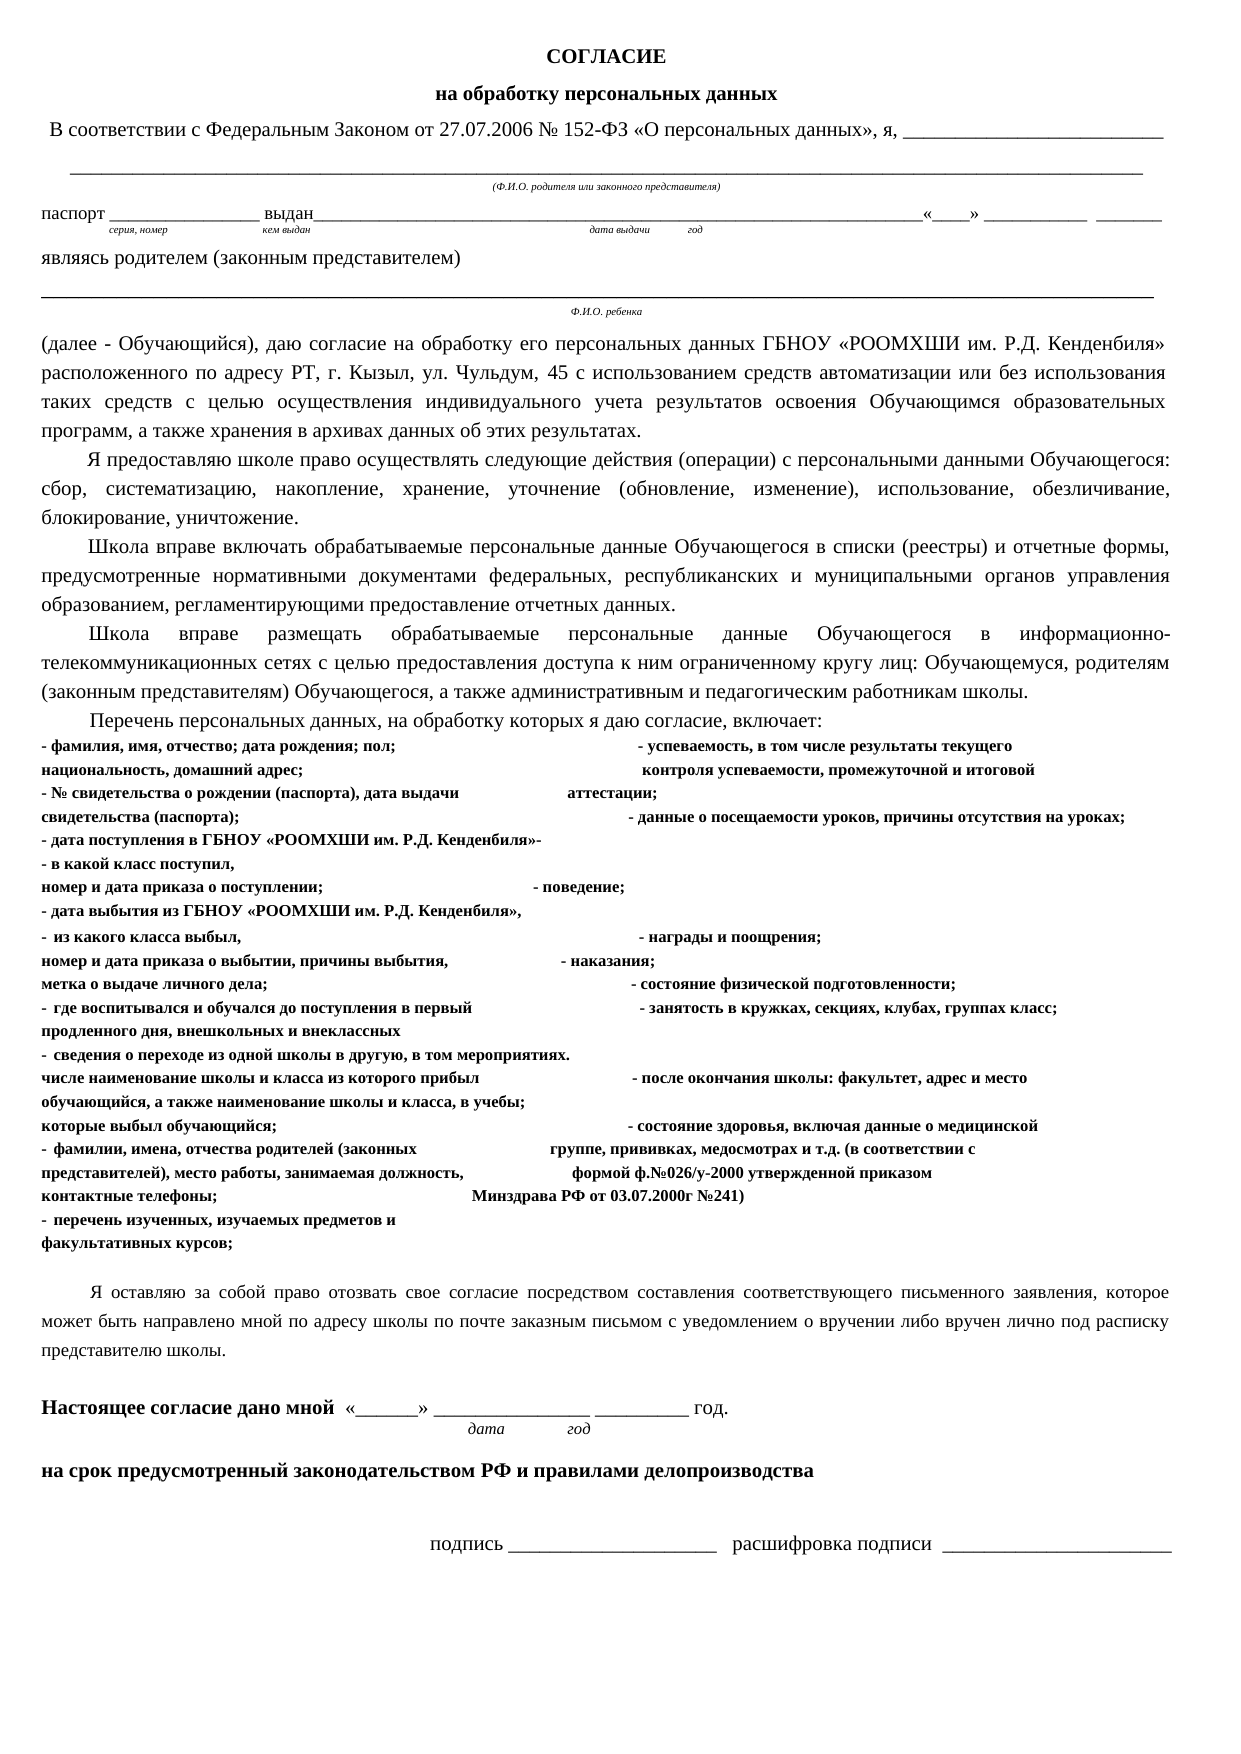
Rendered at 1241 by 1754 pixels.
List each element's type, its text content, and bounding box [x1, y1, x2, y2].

text серия, номер кем выдан дата выдачи год [41, 223, 1171, 245]
list из какого класса выбыл, - награды и поощрения; номер и дата приказа о выбытии, причины выбытия, - наказания; [41, 924, 865, 971]
text метка о выдаче личного дела; - состояние физической подготовленности; [41, 971, 1171, 994]
text которые выбыл обучающийся; - состояние здоровья, включая данные о медицинской [41, 1112, 1171, 1136]
text числе наименование школы и класса из которого прибыл - после окончания школы: факультет, адрес и место [41, 1065, 1171, 1088]
list фамилия, имя, отчество; дата рождения; пол; - успеваемость, в том числе результаты текущего национальность, домашний адрес; контроля успеваемости, промежуточной и итоговой [41, 733, 1069, 780]
text на обработку персональных данных [41, 80, 1171, 104]
text Школа вправе включать обрабатываемые персональные данные Обучающегося в списки (реестры) и отчетные формы, предусмотренные нормативными документами федеральных, республиканских и муниципальными органов управления образованием, регламентирующими предоставление отчетных данных. [41, 530, 1171, 617]
text (далее - Обучающийся), даю согласие на обработку его персональных данных ГБНОУ «РООМХШИ им. Р.Д. Кенденбиля» расположенного по адресу РТ, г. Кызыл, ул. Чульдум, 45 с использованием средств автоматизации или без использования таких средств с целью осуществления индивидуального учета результатов освоения Обучающимся образовательных программ, а также хранения в архивах данных об этих результатах. [41, 327, 1166, 443]
list сведения о переходе из одной школы в другую, в том мероприятиях. [41, 1041, 1171, 1065]
list фамилии, имена, отчества родителей (законных группе, прививках, медосмотрах и т.д. (в соответствии с представителей), место работы, занимаемая должность, формой ф.№026/у-2000 утвержденной приказом контактные телефоны; Минздрава РФ от 03.07.2000г №241) [41, 1136, 1171, 1207]
text дата год [434, 1419, 1171, 1438]
text Я предоставляю школе право осуществлять следующие действия (операции) с персональными данными Обучающегося: сбор, систематизацию, накопление, хранение, уточнение (обновление, изменение), использование, обезличивание, блокирование, уничтожение. [41, 443, 1171, 530]
text на срок предусмотренный законодательством РФ и правилами делопроизводства [41, 1458, 1171, 1482]
list № свидетельства о рождении (паспорта), дата выдачи аттестации; [41, 780, 1171, 803]
text свидетельства (паспорта); - данные о посещаемости уроков, причины отсутствия на уроках; [41, 803, 1171, 827]
text _______________________________________________________________________________________________________ [41, 152, 1171, 177]
text паспорт ________________ выдан_________________________________________________________________«____» ___________ _______ [41, 202, 1171, 223]
text являясь родителем (законным представителем) [41, 245, 1171, 269]
text Ф.И.О. ребенка [41, 305, 1171, 327]
list где воспитывался и обучался до поступления в первый - занятость в кружках, секциях, клубах, группах класс; продленного дня, внешкольных и внеклассных [41, 994, 1171, 1041]
text В соответствии с Федеральным Законом от 27.07.2006 № 152-ФЗ «О персональных данных», я, _________________________ [41, 116, 1171, 141]
text обучающийся, а также наименование школы и класса, в учебы; [41, 1088, 1171, 1112]
list дата поступления в ГБНОУ «РООМХШИ им. Р.Д. Кенденбиля»- [41, 827, 1171, 851]
list в какой класс поступил, номер и дата приказа о поступлении; - поведение; [41, 851, 1171, 898]
list перечень изученных, изучаемых предметов и факультативных курсов; [41, 1207, 423, 1254]
text подпись ____________________ расшифровка подписи ______________________ [41, 1531, 1171, 1555]
text СОГЛАСИЕ [41, 44, 1171, 68]
text Настоящее согласие дано мной «______» _______________ _________ год. [41, 1394, 1171, 1419]
text (Ф.И.О. родителя или законного представителя) [41, 180, 1171, 202]
text _________________________________________________________________________________________ [41, 272, 1171, 301]
text Перечень персональных данных, на обработку которых я даю согласие, включает: [89, 704, 1171, 733]
list дата выбытия из ГБНОУ «РООМХШИ им. Р.Д. Кенденбиля», [41, 898, 1171, 921]
text Школа вправе размещать обрабатываемые персональные данные Обучающегося в информационно-телекоммуникационных сетях с целью предоставления доступа к ним ограниченному кругу лиц: Обучающемуся, родителям (законным представителям) Обучающегося, а также административным и педагогическим работникам школы. [41, 617, 1171, 704]
text Я оставляю за собой право отозвать свое согласие посредством составления соответствующего письменного заявления, которое может быть направлено мной по адресу школы по почте заказным письмом с уведомлением о вручении либо вручен лично под расписку представителю школы. [41, 1275, 1171, 1362]
